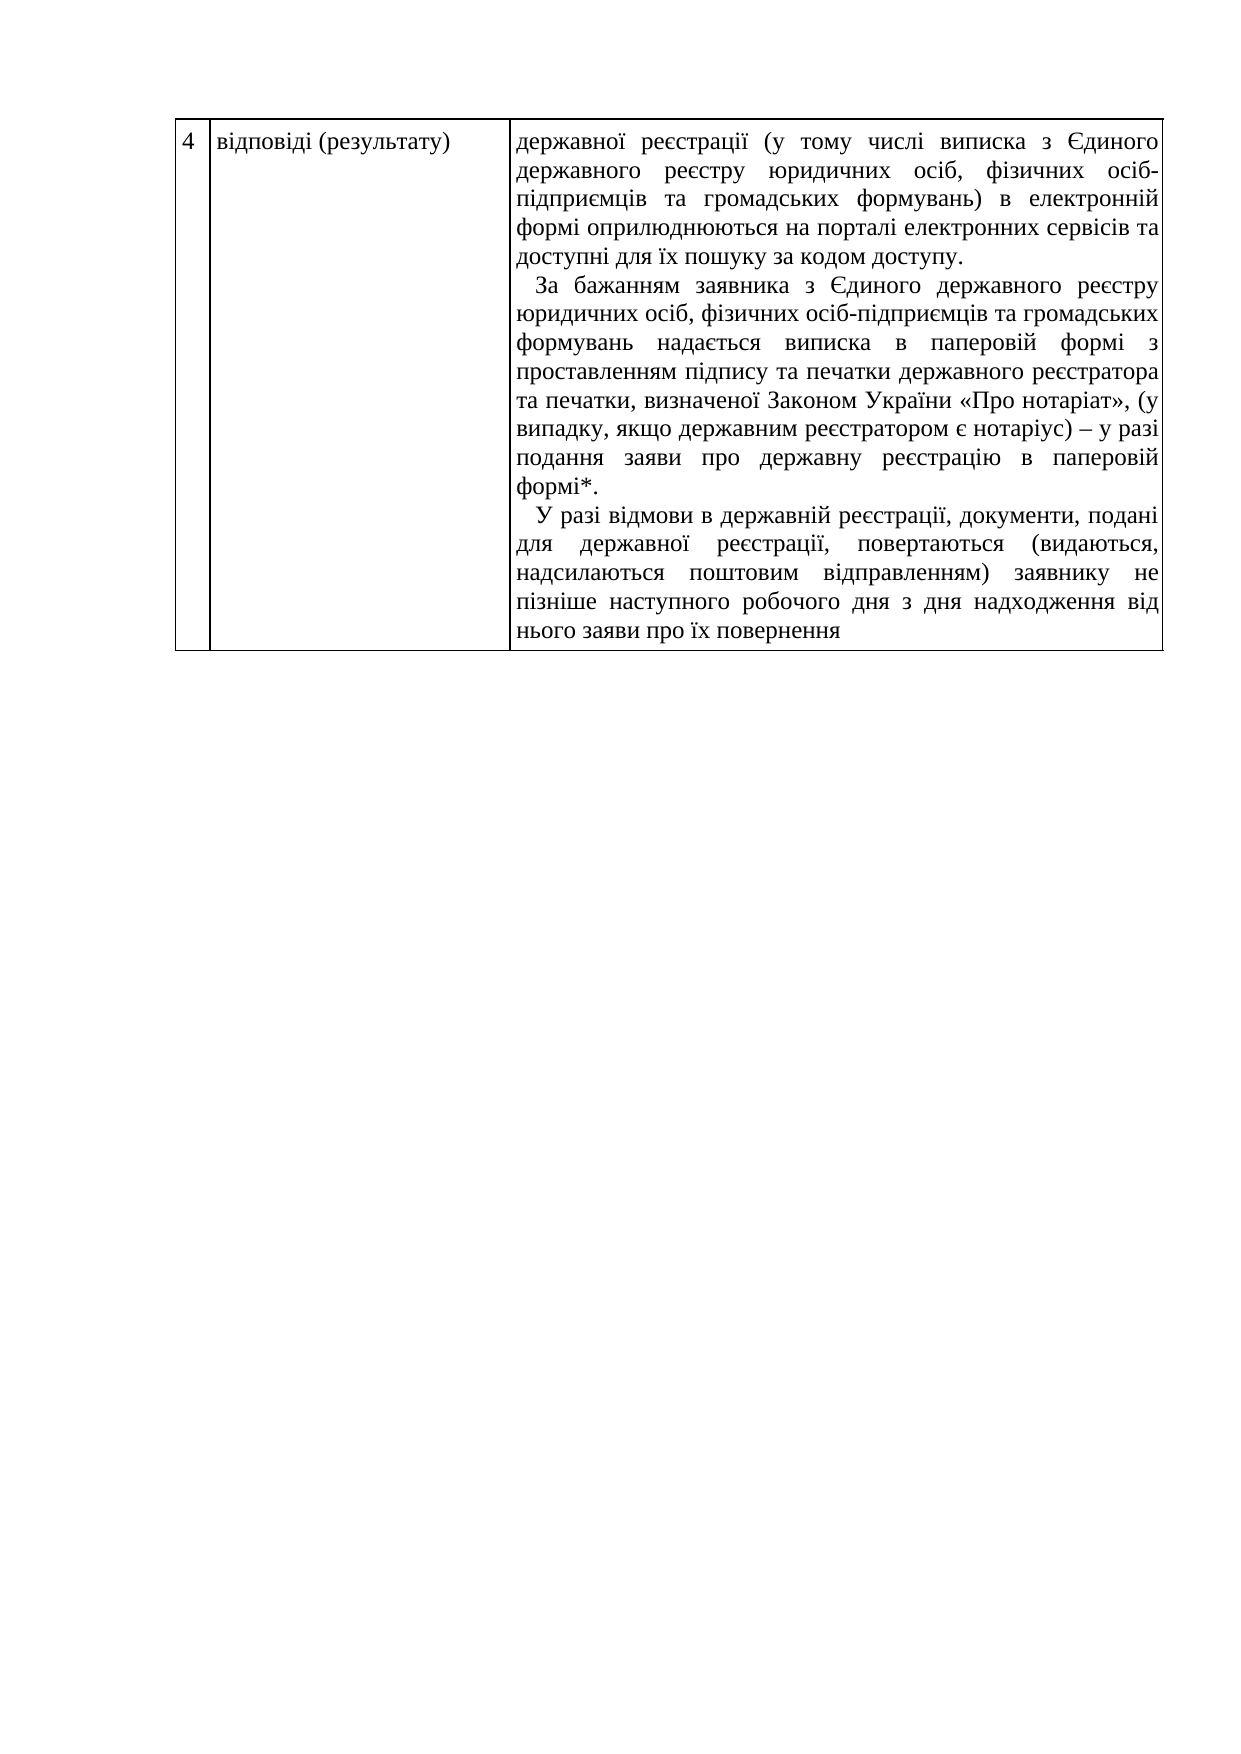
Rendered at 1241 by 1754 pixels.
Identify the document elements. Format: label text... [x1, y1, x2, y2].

table_cell 14 [176, 120, 209, 650]
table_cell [511, 120, 1162, 650]
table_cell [211, 120, 509, 650]
